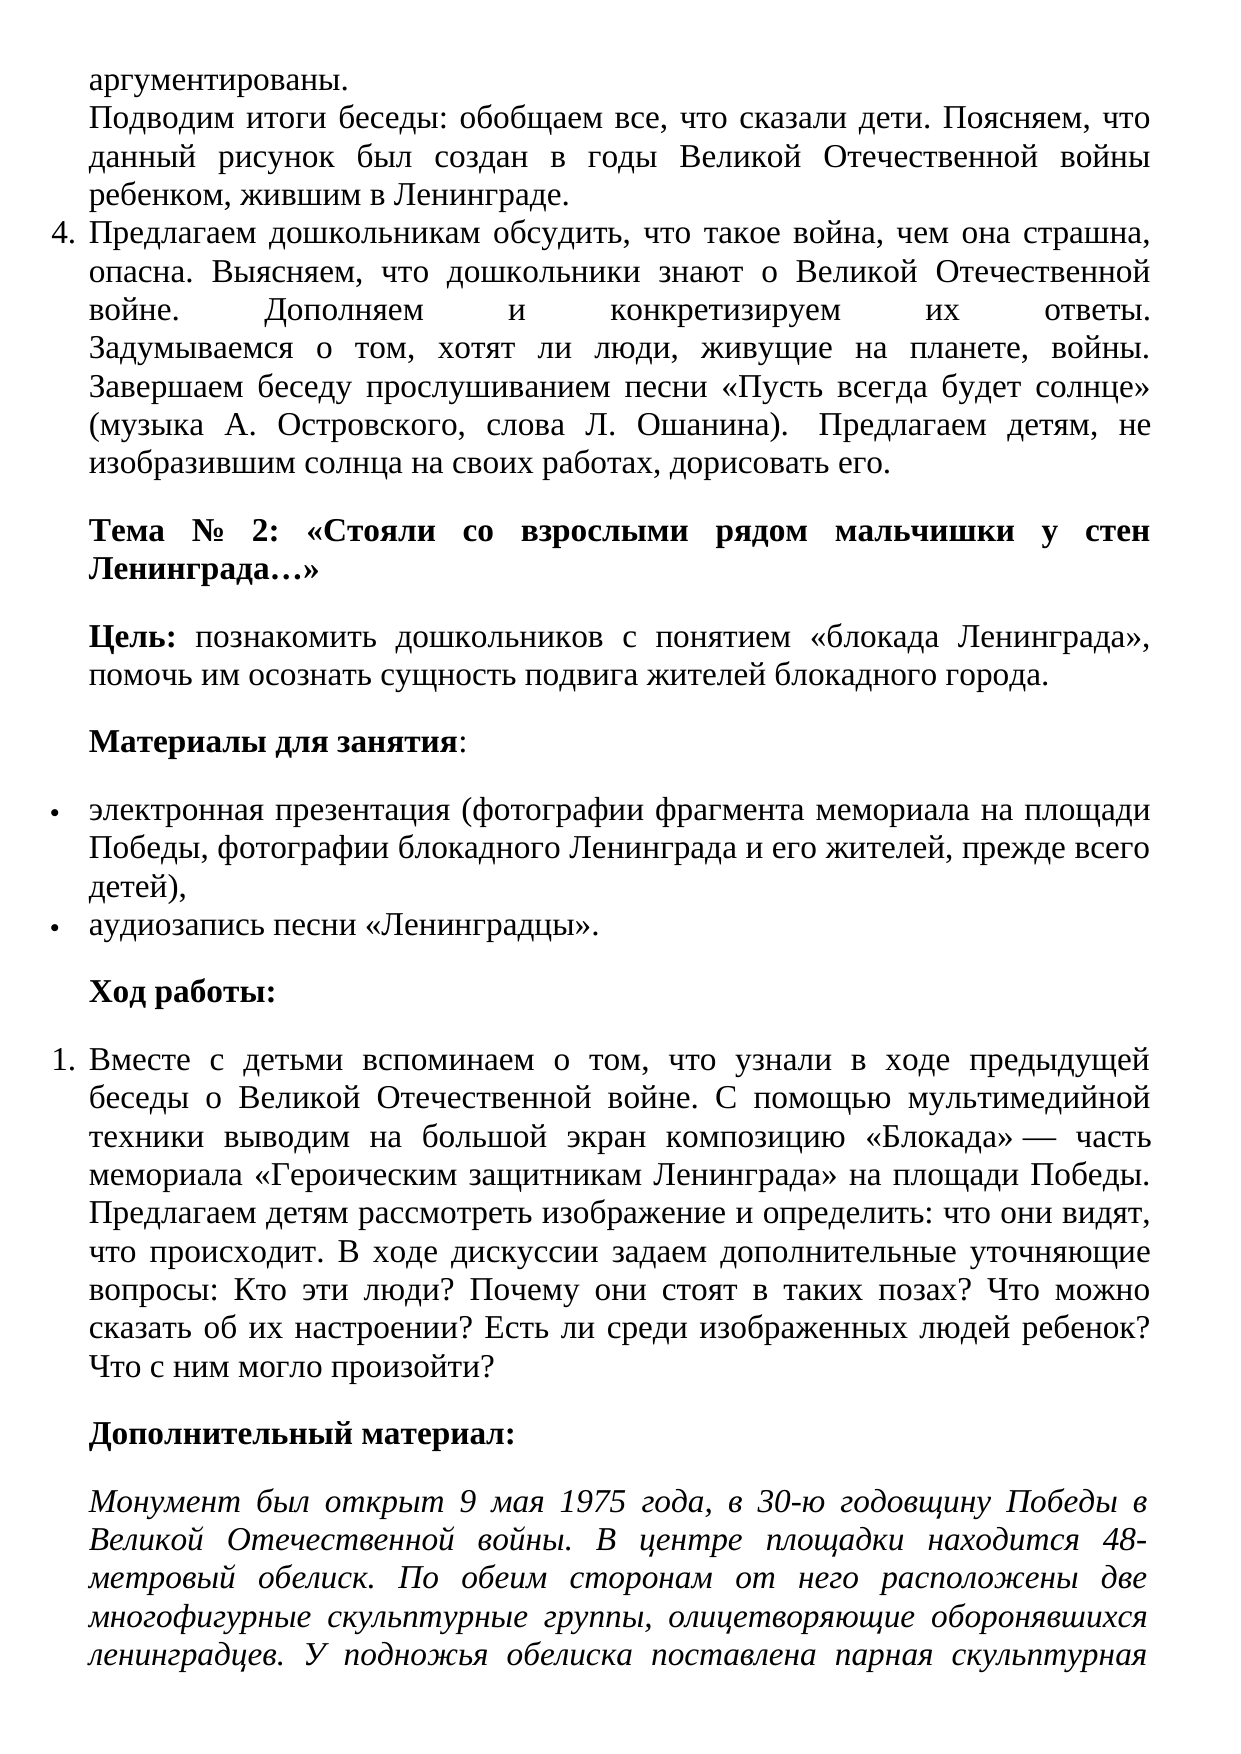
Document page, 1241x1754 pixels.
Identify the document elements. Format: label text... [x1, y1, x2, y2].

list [51, 59, 1152, 212]
list аудиозапись песни «Ленинградцы». [51, 904, 1152, 942]
text Материалы для занятия: [88, 722, 1152, 760]
text Тема № 2: «Стояли со взрослыми рядом мальчишки у стен Ленинграда…» [88, 510, 1152, 587]
text Цель: познакомить дошкольников с понятием «блокада Ленинграда», помочь им осознать сущность подвига жителей блокадного города. [88, 616, 1152, 692]
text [88, 1481, 1152, 1672]
list Вместе с детьми вспоминаем о том, что узнали в ходе предыдущей беседы о Великой Отечественной войне. С помощью мультимедийной техники выводим на большой экран композицию «Блокада» — часть мемориала «Героическим защитникам Ленинграда» на площади Победы. Предлагаем детям рассмотреть изображение и определить: что они видят, что происходит. В ходе дискуссии задаем дополнительные уточняющие вопросы: Кто эти люди? Почему они стоят в таких позах? Что можно сказать об их настроении? Есть ли среди изображенных людей ребенок? Что с ним могло произойти? [51, 1039, 1152, 1384]
list электронная презентация (фотографии фрагмента мемориала на площади Победы, фотографии блокадного Ленинграда и его жителей, прежде всего детей), [51, 789, 1152, 904]
list Предлагаем дошкольникам обсудить, что такое война, чем она страшна, опасна. Выясняем, что дошкольники знают о Великой Отечественной войне. Дополняем и конкретизируем их ответы. Задумываемся о том, хотят ли люди, живущие на планете, войны. Завершаем беседу прослушиванием песни «Пусть всегда будет солнце» (музыка А. Островского, слова Л. Ошанина). Предлагаем детям, не изобразившим солнца на своих работах, дорисовать его. [51, 212, 1152, 481]
text Ход работы: [88, 972, 1152, 1010]
text Дополнительный материал: [88, 1413, 1152, 1452]
